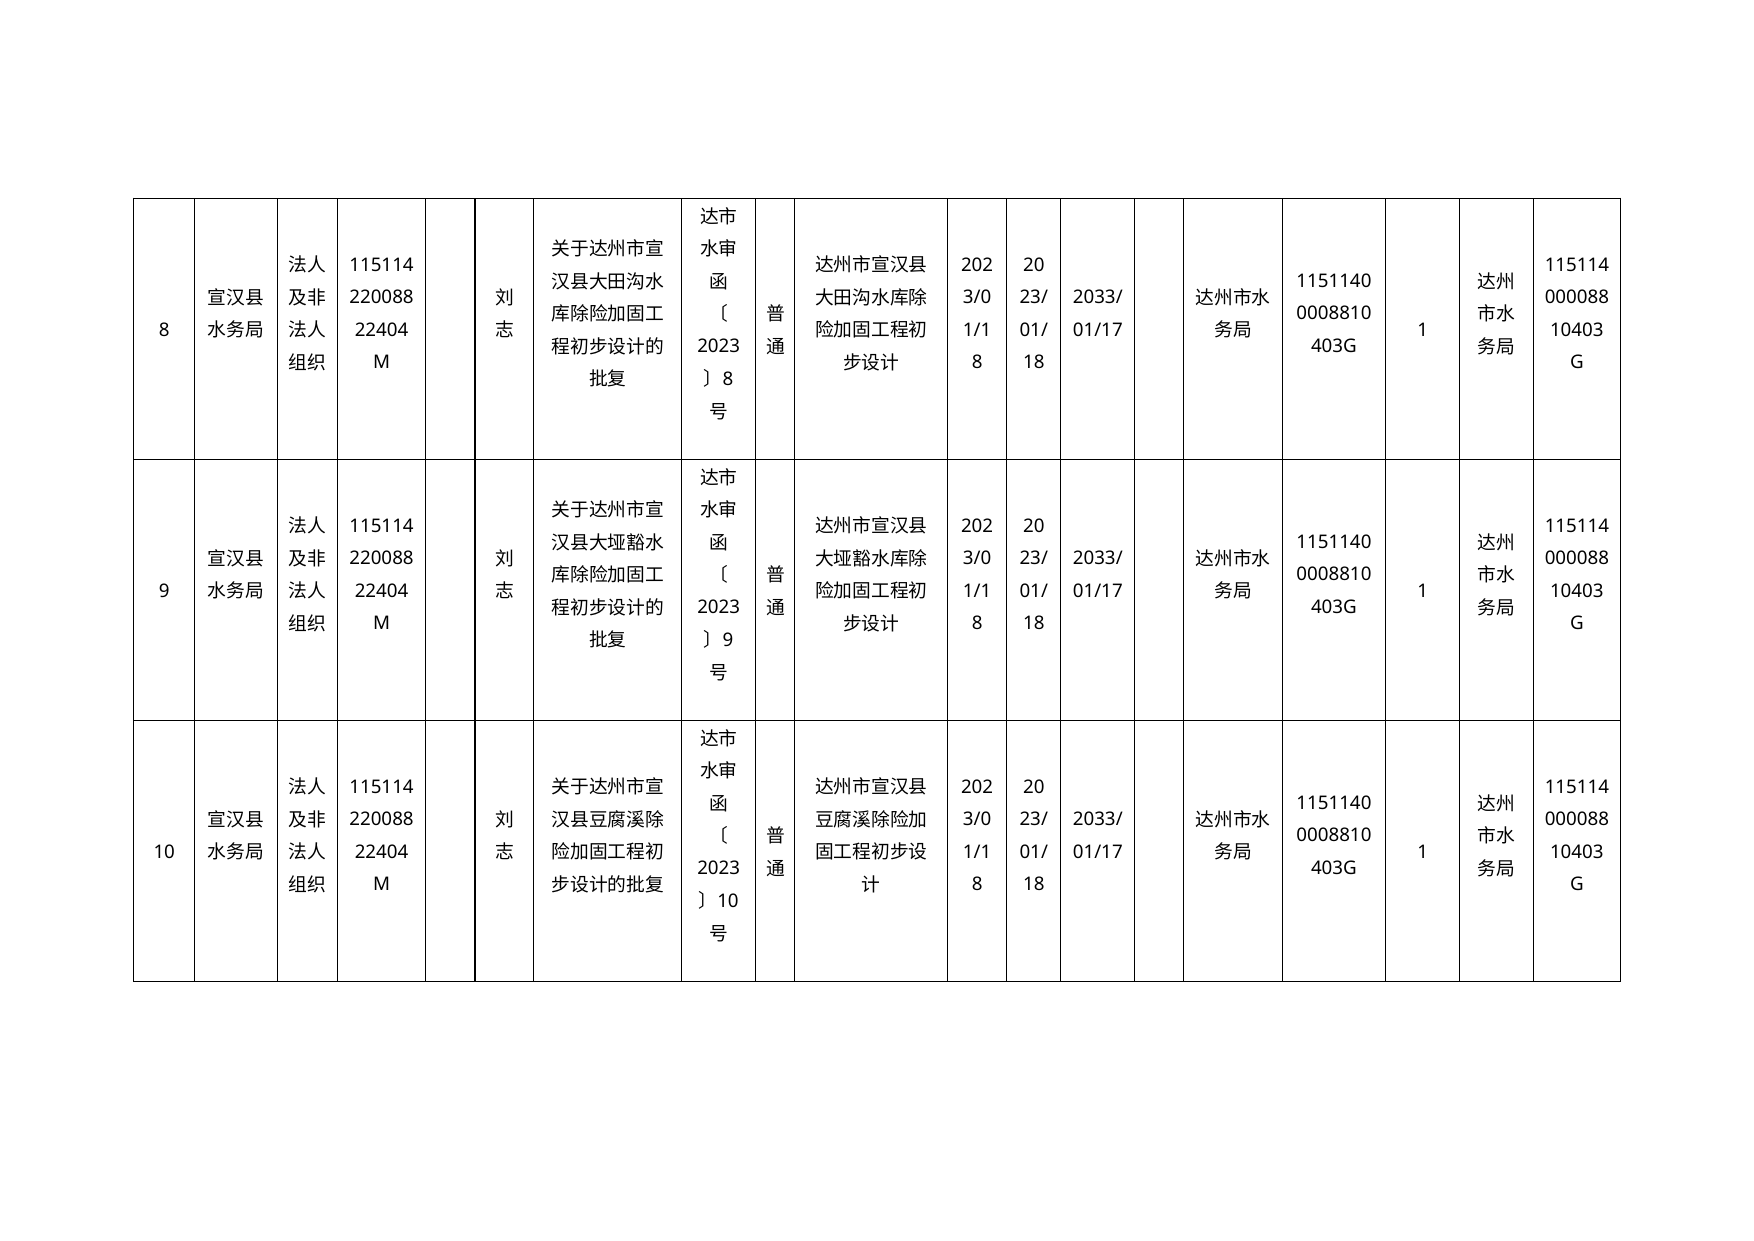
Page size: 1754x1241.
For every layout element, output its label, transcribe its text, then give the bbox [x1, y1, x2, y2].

table_cell 11511422008822404M [338, 721, 425, 981]
table_cell 宣汉县水务局 [195, 460, 277, 720]
table_cell [1135, 721, 1183, 981]
table_cell [426, 199, 474, 459]
table_cell 达州市水务局 [1184, 460, 1282, 720]
table_cell 达州市宣汉县大垭豁水库除险加固工程初步设计 [795, 460, 947, 720]
table_cell 关于达州市宣汉县豆腐溪除险加固工程初步设计的批复 [534, 721, 681, 981]
table_cell 达市水审函〔2023〕8号 [682, 199, 755, 459]
table_cell 1 [1386, 721, 1459, 981]
table_cell 11511400008810403G [1283, 460, 1385, 720]
table_cell 刘志 [476, 721, 533, 981]
table_cell 刘志 [476, 199, 533, 459]
table_cell 达市水审函〔2023〕9号 [682, 460, 755, 720]
table_cell 刘志 [476, 460, 533, 720]
table_cell 达州市宣汉县豆腐溪除险加固工程初步设计 [795, 721, 947, 981]
table_cell [426, 721, 474, 981]
table_cell 达州市水务局 [1460, 460, 1533, 720]
table_cell 法人及非法人组织 [278, 460, 337, 720]
table_cell 普通 [756, 460, 794, 720]
table_cell 法人及非法人组织 [278, 199, 337, 459]
table_cell [1135, 199, 1183, 459]
table_cell 2033/01/17 [1061, 199, 1134, 459]
table_cell 11511422008822404M [338, 460, 425, 720]
table_cell 普通 [756, 199, 794, 459]
table_cell 关于达州市宣汉县大垭豁水库除险加固工程初步设计的批复 [534, 460, 681, 720]
table_cell 11511422008822404M [338, 199, 425, 459]
table_cell 9 [134, 460, 194, 720]
table_cell 11511400008810403G [1283, 199, 1385, 459]
table_cell 11511400008810403G [1534, 460, 1620, 720]
table_cell 1 [1386, 199, 1459, 459]
table_cell 1 [1386, 460, 1459, 720]
table_cell 2023/01/18 [948, 460, 1006, 720]
table_cell 宣汉县水务局 [195, 721, 277, 981]
table_cell 达州市水务局 [1184, 721, 1282, 981]
table_cell 法人及非法人组织 [278, 721, 337, 981]
table_cell 宣汉县水务局 [195, 199, 277, 459]
table_cell 达市水审函〔2023〕10号 [682, 721, 755, 981]
table_cell 2023/01/18 [1007, 199, 1060, 459]
table_cell 2023/01/18 [948, 721, 1006, 981]
table_cell [426, 460, 474, 720]
table_cell 2033/01/17 [1061, 460, 1134, 720]
table_cell 普通 [756, 721, 794, 981]
table_cell 关于达州市宣汉县大田沟水库除险加固工程初步设计的批复 [534, 199, 681, 459]
table_cell 达州市宣汉县大田沟水库除险加固工程初步设计 [795, 199, 947, 459]
table_cell 2023/01/18 [948, 199, 1006, 459]
table_cell 达州市水务局 [1460, 721, 1533, 981]
table_cell 10 [134, 721, 194, 981]
table_cell 达州市水务局 [1460, 199, 1533, 459]
table_cell 2023/01/18 [1007, 721, 1060, 981]
table_cell 2023/01/18 [1007, 460, 1060, 720]
table_cell 11511400008810403G [1283, 721, 1385, 981]
table_cell 2033/01/17 [1061, 721, 1134, 981]
table_cell 达州市水务局 [1184, 199, 1282, 459]
table_cell 11511400008810403G [1534, 721, 1620, 981]
table_cell 11511400008810403G [1534, 199, 1620, 459]
table_cell [1135, 460, 1183, 720]
table_cell 8 [134, 199, 194, 459]
